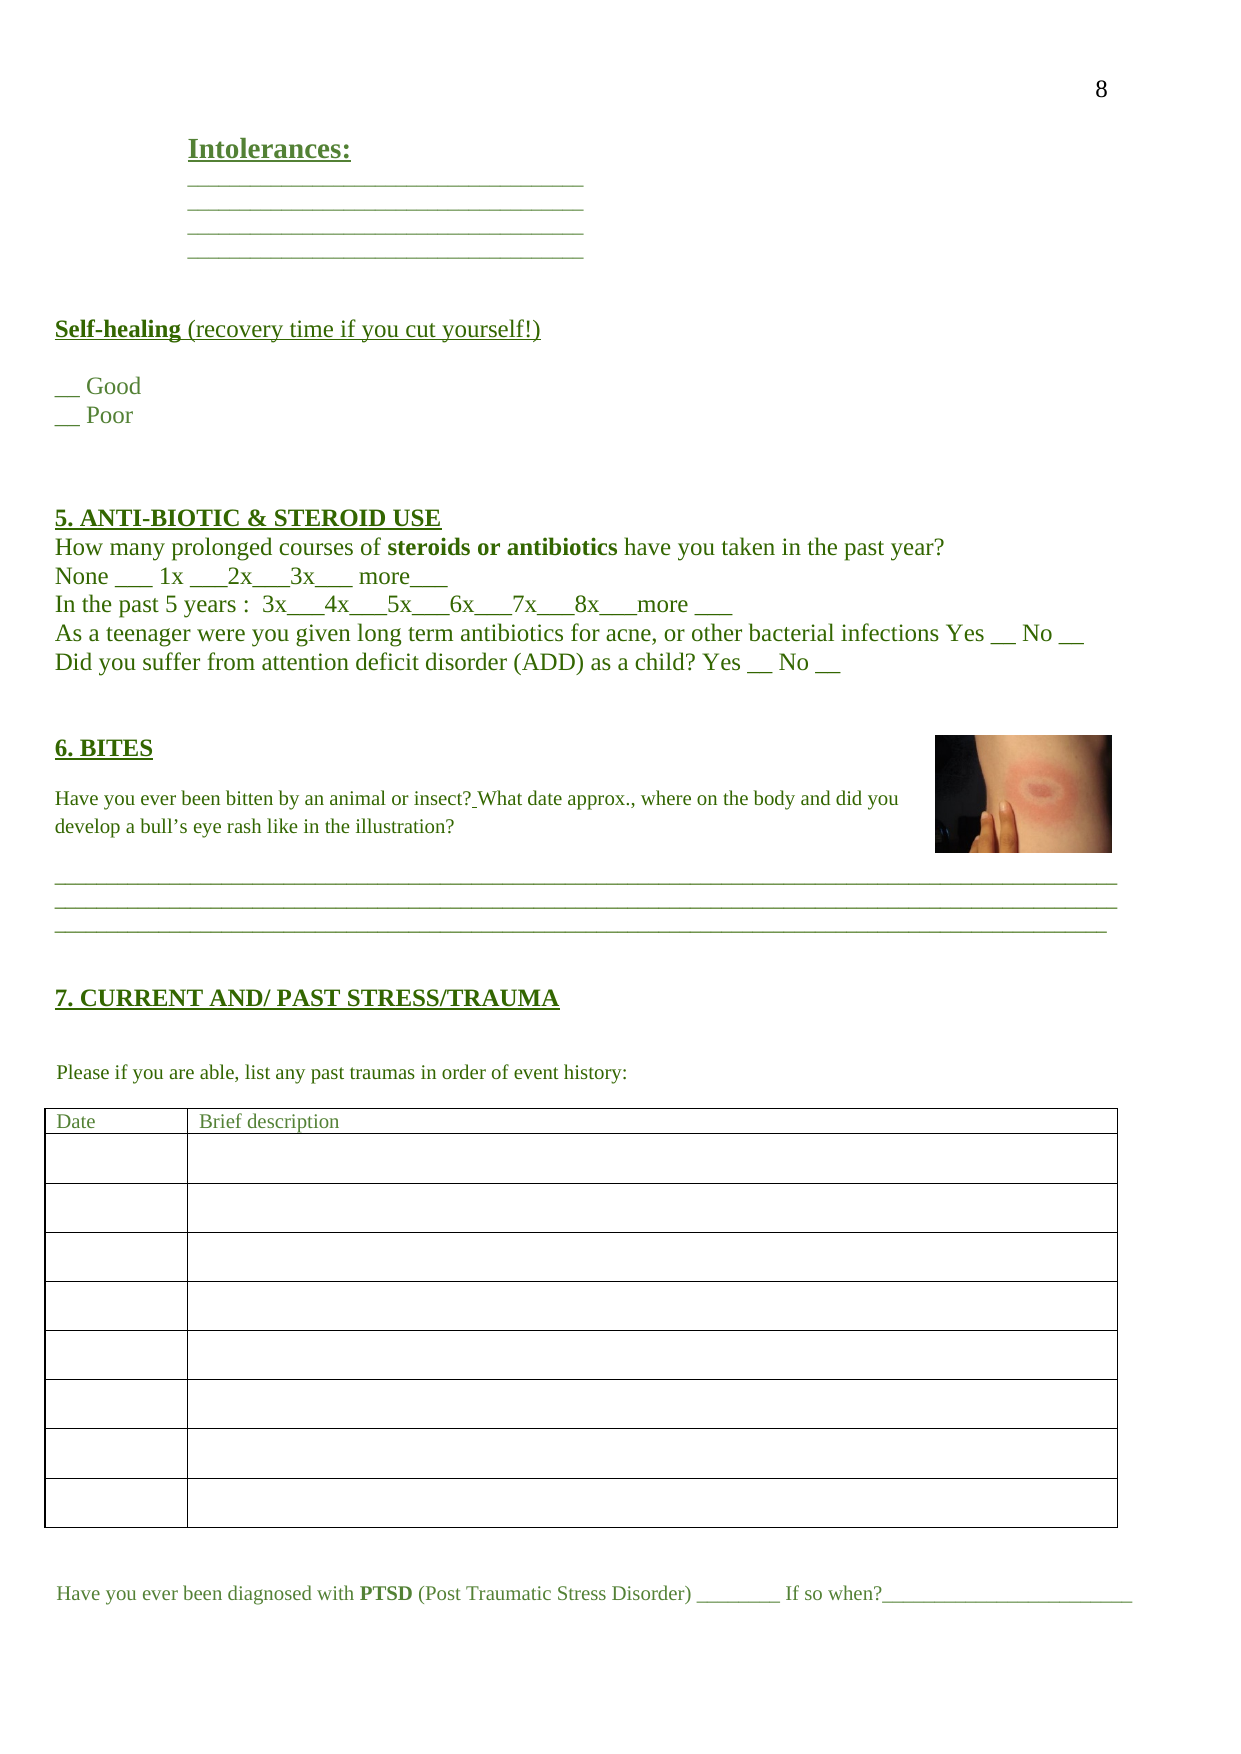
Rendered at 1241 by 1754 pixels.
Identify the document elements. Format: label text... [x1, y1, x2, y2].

table_cell [46, 1429, 187, 1477]
table_cell [46, 1479, 187, 1527]
text ______________________________________ [187, 237, 1240, 261]
table_header Date [46, 1109, 187, 1133]
text As a teenager were you given long term antibiotics for acne, or other bacterial infections Yes __ No __ [54, 618, 1107, 647]
table_cell [188, 1479, 1117, 1527]
text ______________________________________ [187, 165, 1240, 189]
text Please if you are able, list any past traumas in order of event history: [56, 1060, 1240, 1084]
table_cell [188, 1184, 1117, 1232]
text __ Good [54, 371, 1240, 400]
table_cell [188, 1134, 1117, 1182]
text __ Poor [54, 400, 1240, 429]
table_cell [46, 1282, 187, 1330]
text 7. CURRENT AND/ PAST STRESS/TRAUMA [54, 983, 1240, 1012]
text How many prolonged courses of steroids or antibiotics have you taken in the past year? [54, 532, 1107, 561]
text Did you suffer from attention deficit disorder (ADD) as a child? Yes __ No __ [54, 647, 1107, 676]
table_cell [46, 1184, 187, 1232]
table_cell [188, 1380, 1117, 1428]
text None ___ 1x ___2x___3x___ more___ [54, 561, 1107, 589]
text In the past 5 years : 3x___4x___5x___6x___7x___8x___more ___ [54, 589, 1107, 618]
text Have you ever been diagnosed with PTSD (Post Traumatic Stress Disorder) ________ If so when?________________________ [56, 1581, 1240, 1604]
text 5. ANTI-BIOTIC & STEROID USE [54, 503, 1107, 532]
table_header Brief description [188, 1109, 1117, 1133]
text ______________________________________ [187, 189, 1240, 213]
table_cell [46, 1380, 187, 1428]
table_cell [188, 1429, 1117, 1477]
text 6. BITES [54, 733, 1240, 762]
text Self-healing (recovery time if you cut yourself!) [54, 314, 1240, 343]
table_cell [188, 1282, 1117, 1330]
table_cell [46, 1233, 187, 1281]
table_cell [46, 1331, 187, 1379]
text Have you ever been bitten by an animal or insect? What date approx., where on the body and did you develop a bull’s eye rash like in the illustration? [54, 786, 933, 839]
table_cell [46, 1134, 187, 1182]
text ______________________________________ [187, 213, 1240, 237]
table_cell [188, 1233, 1117, 1281]
text Intolerances: [187, 131, 1240, 165]
picture [933, 735, 1112, 852]
table_cell [188, 1331, 1117, 1379]
text _________________________________________________________________________________________________________________________________________________________________________________________________________________________________________________________________________________________________________________ [54, 839, 1118, 935]
